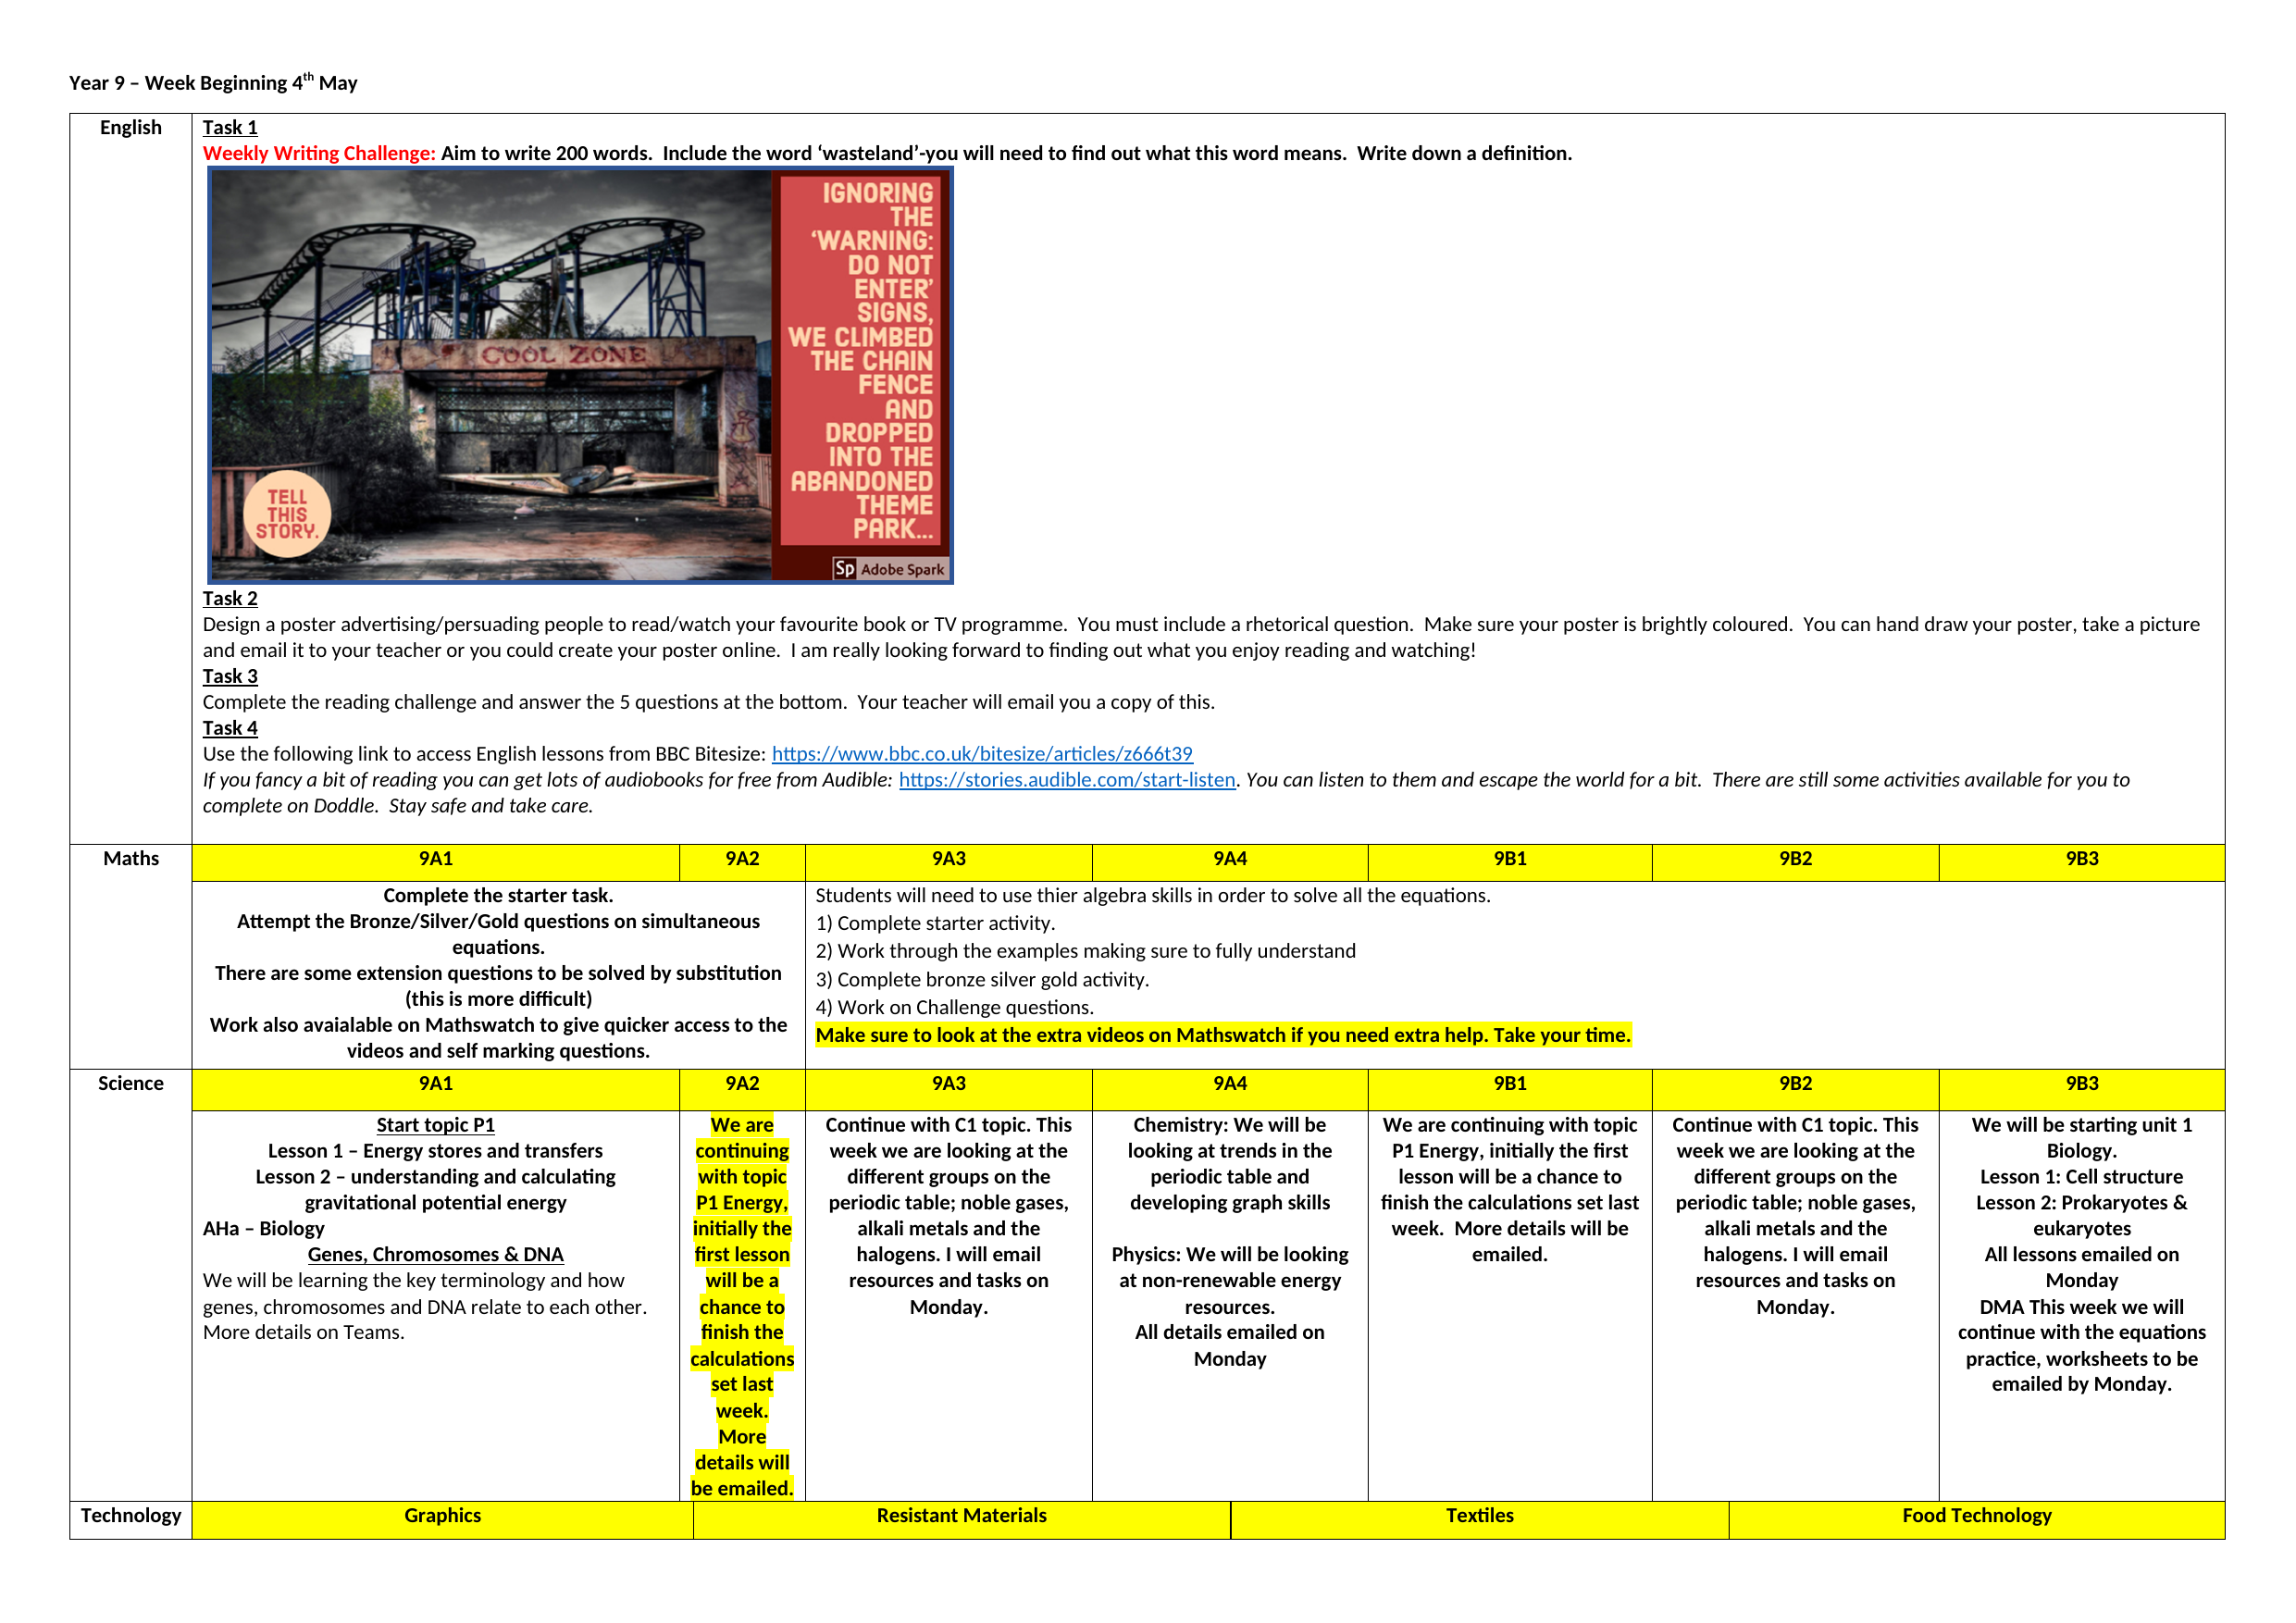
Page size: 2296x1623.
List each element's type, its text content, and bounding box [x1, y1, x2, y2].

table_cell We are continuing with topic P1 Energy, initially the first lesson will be a chance to finish the calculations set last week. More details will be emailed. [680, 1111, 805, 1501]
table_cell Students will need to use thier algebra skills in order to solve all the equations. 1) Complete starter activity. 2) Work through the examples making sure to fully understand 3) Complete bronze silver gold activity. 4) Work on Challenge questions. Make sure to look at the extra videos on Mathswatch if you need extra help. Take your time. [806, 882, 2225, 1069]
table_cell 9A3 [806, 1070, 1092, 1110]
table_cell 9A3 [806, 845, 1092, 881]
table_cell 9B2 [1653, 845, 1939, 881]
table_cell Resistant Materials [694, 1502, 1230, 1539]
table_cell 9B1 [1369, 1070, 1652, 1110]
text Year 9 – Week Beginning 4th May [69, 69, 2226, 95]
table_cell Chemistry: We will be looking at trends in the periodic table and developing graph skills Physics: We will be looking at non-renewable energy resources. All details emailed on Monday [1093, 1111, 1368, 1501]
table_cell Food Technology [1730, 1502, 2225, 1539]
table_cell Science [70, 1070, 192, 1501]
table_cell We are continuing with topic P1 Energy, initially the first lesson will be a chance to finish the calculations set last week. More details will be emailed. [1369, 1111, 1652, 1501]
table_cell Start topic P1 Lesson 1 – Energy stores and transfers Lesson 2 – understanding and calculating gravitational potential energy AHa – Biology Genes, Chromosomes & DNA We will be learning the key terminology and how genes, chromosomes and DNA relate to each other. More details on Teams. [192, 1111, 679, 1501]
table_cell 9A4 [1093, 845, 1368, 881]
table_cell 9A1 [192, 845, 679, 881]
table_header English [70, 114, 192, 844]
table_cell Maths [70, 845, 192, 1069]
table_cell Textiles [1232, 1502, 1729, 1539]
table_cell 9B3 [1940, 1070, 2225, 1110]
table_cell Graphics [192, 1502, 693, 1539]
table_cell 9A4 [1093, 1070, 1368, 1110]
table_cell We will be starting unit 1 Biology. Lesson 1: Cell structure Lesson 2: Prokaryotes & eukaryotes All lessons emailed on Monday DMA This week we will continue with the equations practice, worksheets to be emailed by Monday. [1940, 1111, 2225, 1501]
table_cell Continue with C1 topic. This week we are looking at the different groups on the periodic table; noble gases, alkali metals and the halogens. I will email resources and tasks on Monday. [806, 1111, 1092, 1501]
table_cell 9B2 [1653, 1070, 1939, 1110]
table_cell 9B3 [1940, 845, 2225, 881]
table_cell 9A1 [192, 1070, 679, 1110]
table_cell Continue with C1 topic. This week we are looking at the different groups on the periodic table; noble gases, alkali metals and the halogens. I will email resources and tasks on Monday. [1653, 1111, 1939, 1501]
table_cell 9B1 [1369, 845, 1652, 881]
table_header Task 1 Weekly Writing Challenge: Aim to write 200 words. Include the word ‘wasteland’-you will need to find out what this word means. Write down a definition. Task 2 Design a poster advertising/persuading people to read/watch your favourite book or TV programme. You must include a rhetorical question. Make sure your poster is brightly coloured. You can hand draw your poster, take a picture and email it to your teacher or you could create your poster online. I am really looking forward to finding out what you enjoy reading and watching! Task 3 Complete the reading challenge and answer the 5 questions at the bottom. Your teacher will email you a copy of this. Task 4 Use the following link to access English lessons from BBC Bitesize: https://www.bbc.co.uk/bitesize/articles/z666t39 If you fancy a bit of reading you can get lots of audiobooks for free from Audible: https://stories.audible.com/start-listen. You can listen to them and escape the world for a bit. There are still some activities available for you to complete on Doddle. Stay safe and take care. [192, 114, 2225, 844]
table_cell Complete the starter task. Attempt the Bronze/Silver/Gold questions on simultaneous equations. There are some extension questions to be solved by substitution (this is more difficult) Work also avaialable on Mathswatch to give quicker access to the videos and self marking questions. [192, 882, 805, 1069]
picture [212, 170, 949, 580]
table_cell Technology [70, 1502, 192, 1539]
table_cell 9A2 [680, 845, 805, 881]
table_cell 9A2 [680, 1070, 805, 1110]
